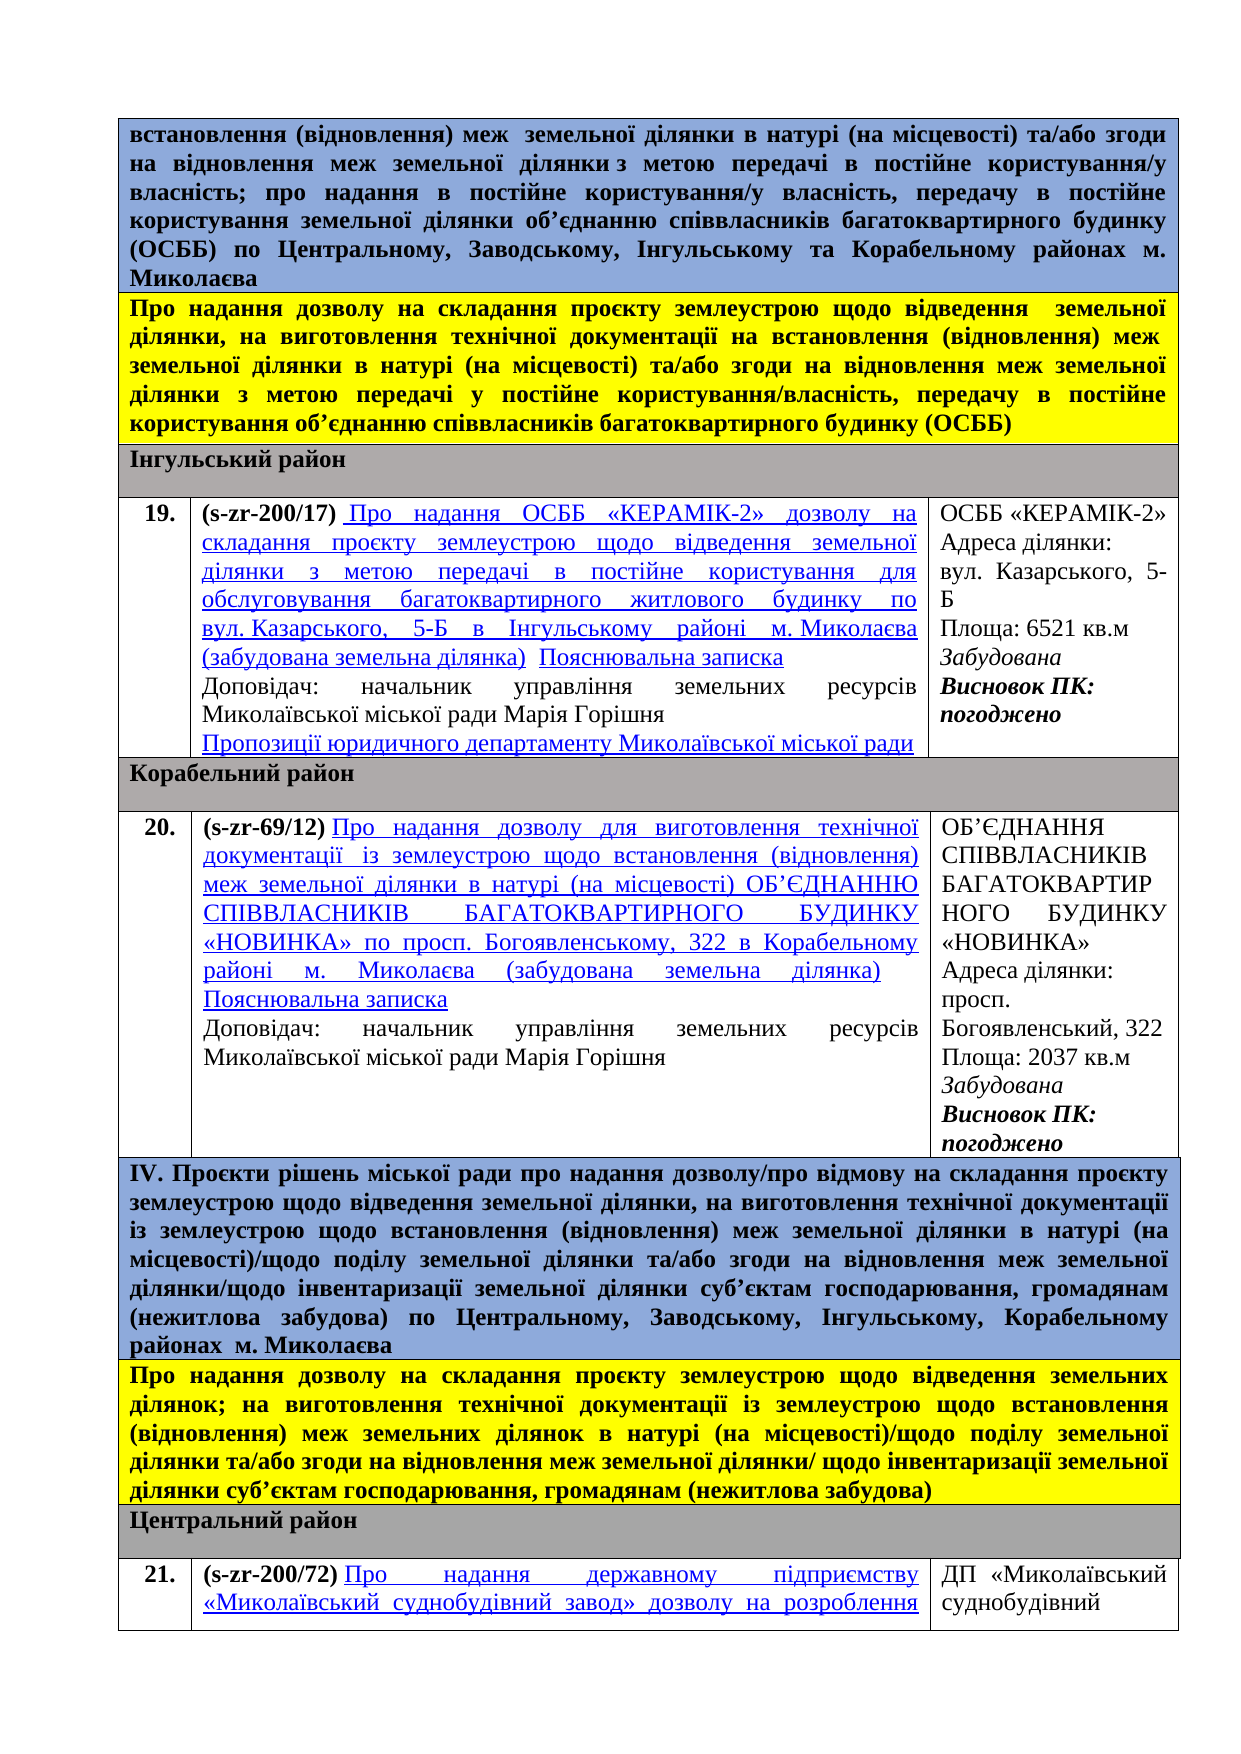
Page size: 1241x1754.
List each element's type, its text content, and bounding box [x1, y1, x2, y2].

table_cell ОСББ «КЕРАМІК-2» Адреса ділянки: вул. Казарського, 5- Б Площа: 6521 кв.м Забудована Висновок ПК: погоджено [929, 498, 1178, 757]
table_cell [931, 1559, 1178, 1630]
table_cell [119, 812, 191, 1157]
table_cell ОБ’ЄДНАННЯ СПІВВЛАСНИКІВ БАГАТОКВАРТИРНОГО БУДИНКУ «НОВИНКА» Адреса ділянки: просп. Богоявленський, 322 Площа: 2037 кв.м Забудована Висновок ПК: погоджено [931, 812, 1178, 1157]
table_cell (s-zr-69/12) Про надання дозволу для виготовлення технічної документації із землеустрою щодо встановлення (відновлення) меж земельної ділянки в натурі (на місцевості) ОБ’ЄДНАННЮ СПІВВЛАСНИКІВ БАГАТОКВАРТИРНОГО БУДИНКУ «НОВИНКА» по просп. Богоявленському, 322 в Корабельному районі м. Миколаєва (забудована земельна ділянка) Пояснювальна записка Доповідач: начальник управління земельних ресурсів Миколаївської міської ради Марія Горішня [192, 812, 930, 1157]
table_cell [192, 1559, 930, 1630]
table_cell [119, 119, 1178, 292]
table_cell Центральний район [119, 1505, 1180, 1558]
table_cell [119, 498, 190, 757]
table_cell Про надання дозволу на складання проєкту землеустрою щодо відведення земельної ділянки, на виготовлення технічної документації на встановлення (відновлення) меж земельної ділянки в натурі (на місцевості) та/або згоди на відновлення меж земельної ділянки з метою передачі у постійне користування/власність, передачу в постійне користування об’єднанню співвласників багатоквартирного будинку (ОСББ) [119, 293, 1178, 443]
table_cell (s-zr-200/17) Про надання ОСББ «КЕРАМІК-2» дозволу на складання проєкту землеустрою щодо відведення земельної ділянки з метою передачі в постійне користування для обслуговування багатоквартирного житлового будинку по вул. Казарського, 5-Б в Інгульському районі м. Миколаєва (забудована земельна ділянка) Пояснювальна записка Доповідач: начальник управління земельних ресурсів Миколаївської міської ради Марія Горішня Пропозиції юридичного департаменту Миколаївської міської ради [191, 498, 928, 757]
table_cell ІV. Проєкти рішень міської ради про надання дозволу/про відмову на складання проєкту землеустрою щодо відведення земельної ділянки, на виготовлення технічної документації із землеустрою щодо встановлення (відновлення) меж земельної ділянки в натурі (на місцевості)/щодо поділу земельної ділянки та/або згоди на відновлення меж земельної ділянки/щодо інвентаризації земельної ділянки суб’єктам господарювання, громадянам (нежитлова забудова) по Центральному, Заводському, Інгульському, Корабельному районах м. Миколаєва [119, 1158, 1180, 1359]
table_cell Про надання дозволу на складання проєкту землеустрою щодо відведення земельних ділянок; на виготовлення технічної документації із землеустрою щодо встановлення (відновлення) меж земельних ділянок в натурі (на місцевості)/щодо поділу земельної ділянки та/або згоди на відновлення меж земельної ділянки/ щодо інвентаризації земельної ділянки суб’єктам господарювання, громадянам (нежитлова забудова) [119, 1360, 1180, 1504]
table_cell [119, 1559, 191, 1630]
table_cell Корабельний район [119, 758, 1178, 811]
table_cell Інгульський район [119, 445, 1178, 497]
